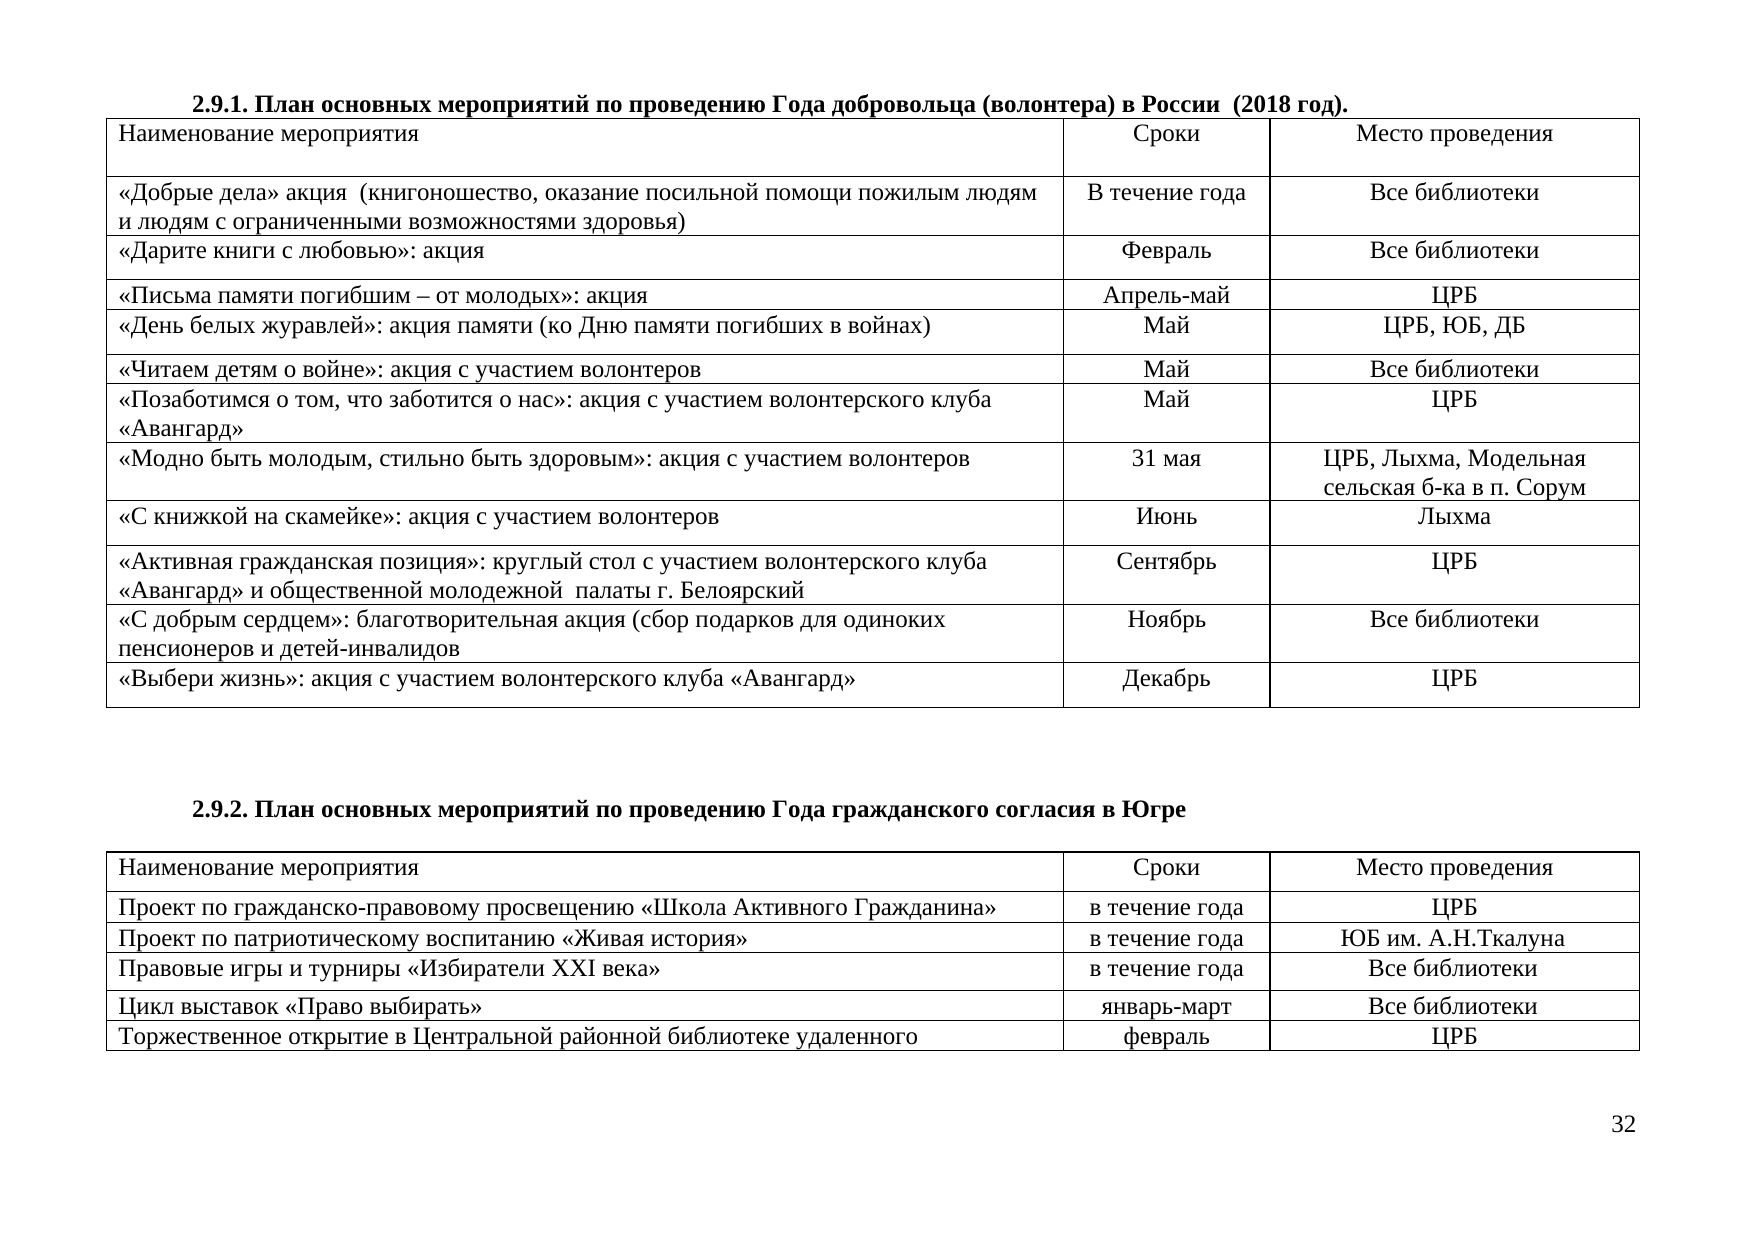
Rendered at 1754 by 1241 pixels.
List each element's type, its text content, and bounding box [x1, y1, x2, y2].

table_cell Декабрь [1064, 663, 1269, 707]
table_cell февраль [1064, 1021, 1269, 1050]
table_header Наименование мероприятия [107, 119, 1063, 176]
table_cell Правовые игры и турниры «Избиратели XXI века» [107, 953, 1063, 990]
text 2.9.2. План основных мероприятий по проведению Года гражданского согласия в Югре [192, 794, 1636, 823]
table_cell Май [1064, 384, 1269, 442]
table_header Сроки [1064, 119, 1269, 176]
table_cell в течение года [1064, 923, 1269, 952]
table_cell Лыхма [1271, 501, 1639, 545]
table_cell Сентябрь [1064, 546, 1269, 603]
table_header Место проведения [1271, 853, 1639, 891]
table_cell январь-март [1064, 991, 1269, 1020]
table_cell Цикл выставок «Право выбирать» [107, 991, 1063, 1020]
table_cell Ноябрь [1064, 605, 1269, 662]
table_cell в течение года [1064, 892, 1269, 922]
table_cell ЦРБ, ЮБ, ДБ [1271, 310, 1639, 353]
table_cell «Дарите книги с любовью»: акция [107, 236, 1063, 279]
table_cell в течение года [1064, 953, 1269, 990]
table_header Наименование мероприятия [107, 853, 1063, 891]
table_cell «Читаем детям о войне»: акция с участием волонтеров [107, 355, 1063, 383]
table_cell «Позаботимся о том, что заботится о нас»: акция с участием волонтерского клуба «Авангард» [107, 384, 1063, 442]
table_cell ЦРБ [1271, 1021, 1639, 1050]
table_cell «Модно быть молодым, стильно быть здоровым»: акция с участием волонтеров [107, 443, 1063, 500]
text 2.9.1. План основных мероприятий по проведению Года добровольца (волонтера) в России (2018 год). [192, 89, 1636, 117]
table_cell Май [1064, 355, 1269, 383]
table_cell 31 мая [1064, 443, 1269, 500]
table_cell Проект по патриотическому воспитанию «Живая история» [107, 923, 1063, 952]
table_cell ЦРБ [1271, 280, 1639, 309]
table_cell Апрель-май [1064, 280, 1269, 309]
table_cell ЦРБ [1271, 892, 1639, 922]
table_cell «Выбери жизнь»: акция с участием волонтерского клуба «Авангард» [107, 663, 1063, 707]
table_cell Все библиотеки [1271, 177, 1639, 234]
table_cell ЮБ им. А.Н.Ткалуна [1271, 923, 1639, 952]
table_cell ЦРБ [1271, 663, 1639, 707]
table_cell «С добрым сердцем»: благотворительная акция (сбор подарков для одиноких пенсионеров и детей-инвалидов [107, 605, 1063, 662]
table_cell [107, 1021, 1063, 1050]
table_cell ЦРБ, Лыхма, Модельная сельская б-ка в п. Сорум [1271, 443, 1639, 500]
table_cell «Активная гражданская позиция»: круглый стол с участием волонтерского клуба «Авангард» и общественной молодежной палаты г. Белоярский [107, 546, 1063, 603]
table_cell ЦРБ [1271, 384, 1639, 442]
table_cell «День белых журавлей»: акция памяти (ко Дню памяти погибших в войнах) [107, 310, 1063, 353]
table_cell «С книжкой на скамейке»: акция с участием волонтеров [107, 501, 1063, 545]
table_header Сроки [1064, 853, 1269, 891]
table_cell Все библиотеки [1271, 605, 1639, 662]
table_cell Февраль [1064, 236, 1269, 279]
table_cell Все библиотеки [1271, 236, 1639, 279]
table_cell «Добрые дела» акция (книгоношество, оказание посильной помощи пожилым людям и людям с ограниченными возможностями здоровья) [107, 177, 1063, 234]
table_cell Все библиотеки [1271, 953, 1639, 990]
table_cell Июнь [1064, 501, 1269, 545]
table_cell ЦРБ [1271, 546, 1639, 603]
table_cell Все библиотеки [1271, 991, 1639, 1020]
table_header Место проведения [1271, 119, 1639, 176]
table_cell Май [1064, 310, 1269, 353]
table_cell Проект по гражданско-правовому просвещению «Школа Активного Гражданина» [107, 892, 1063, 922]
table_cell Все библиотеки [1271, 355, 1639, 383]
table_cell В течение года [1064, 177, 1269, 234]
table_cell «Письма памяти погибшим – от молодых»: акция [107, 280, 1063, 309]
